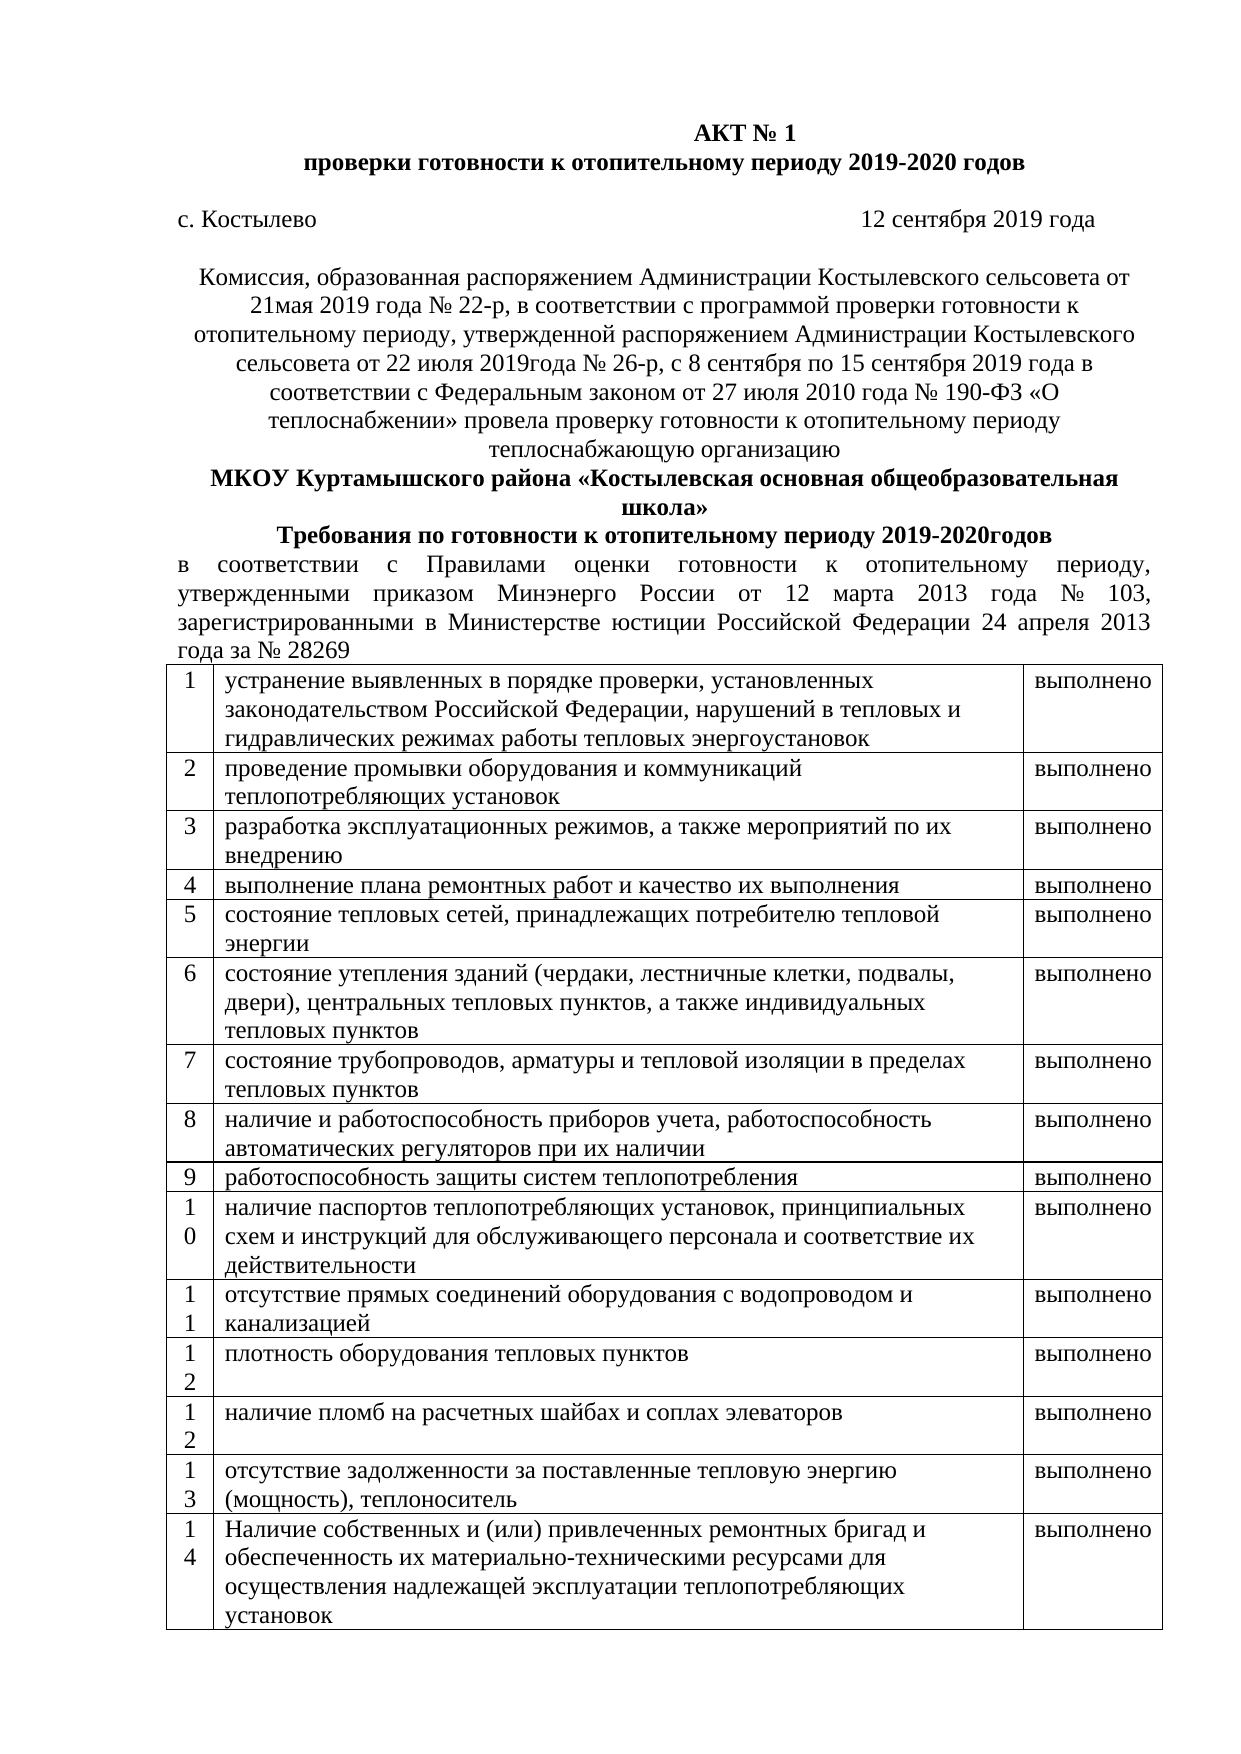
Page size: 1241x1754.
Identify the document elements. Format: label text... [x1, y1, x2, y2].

text проверки готовности к отопительному периоду 2019-2020 годов [177, 147, 1152, 176]
table_cell 3 [167, 811, 213, 869]
table_cell 14 [167, 1514, 213, 1629]
table_cell 10 [167, 1192, 213, 1278]
table_cell разработка эксплуатационных режимов, а также мероприятий по их внедрению [214, 811, 1023, 869]
table_cell работоспособность защиты систем теплопотребления [214, 1163, 1023, 1191]
table_cell выполнено [1024, 1338, 1162, 1396]
table_cell отсутствие задолженности за поставленные тепловую энергию (мощность), теплоноситель [214, 1455, 1023, 1513]
text Требования по готовности к отопительному периоду 2019-2020годов [177, 521, 1152, 549]
table_cell состояние трубопроводов, арматуры и тепловой изоляции в пределах тепловых пунктов [214, 1045, 1023, 1103]
table_cell отсутствие прямых соединений оборудования с водопроводом и канализацией [214, 1280, 1023, 1337]
table_cell выполнение плана ремонтных работ и качество их выполнения [214, 870, 1023, 898]
table_cell выполнено [1024, 1163, 1162, 1191]
text Комиссия, образованная распоряжением Администрации Костылевского сельсовета от 21мая 2019 года № 22-р, в соответствии с программой проверки готовности к отопительному периоду, утвержденной распоряжением Администрации Костылевского сельсовета от 22 июля 2019года № 26-р, с 8 сентября по 15 сентября 2019 года в соответствии с Федеральным законом от 27 июля 2010 года № 190-ФЗ «О теплоснабжении» провела проверку готовности к отопительному периоду теплоснабжающую организацию [177, 262, 1152, 463]
table_cell 6 [167, 958, 213, 1044]
table_cell 12 [167, 1338, 213, 1396]
text в соответствии с Правилами оценки готовности к отопительному периоду, утвержденными приказом Минэнерго России от 12 марта 2013 года № 103, зарегистрированными в Министерстве юстиции Российской Федерации 24 апреля 2013 года за № 28269 [177, 549, 1152, 664]
table_cell выполнено [1024, 1280, 1162, 1337]
table_cell 4 [167, 870, 213, 898]
table_cell выполнено [1024, 753, 1162, 810]
table_cell выполнено [1024, 1455, 1162, 1513]
text АКТ № 1 [693, 118, 1152, 147]
table_cell 8 [167, 1104, 213, 1161]
table_cell 13 [167, 1455, 213, 1513]
text МКОУ Куртамышского района «Костылевская основная общеобразовательная школа» [177, 463, 1152, 521]
table_cell выполнено [1024, 1104, 1162, 1161]
table_cell 9 [167, 1163, 213, 1191]
table_cell выполнено [1024, 1192, 1162, 1278]
table_cell наличие паспортов теплопотребляющих установок, принципиальных схем и инструкций для обслуживающего персонала и соответствие их действительности [214, 1192, 1023, 1278]
table_cell состояние тепловых сетей, принадлежащих потребителю тепловой энергии [214, 900, 1023, 957]
table_header 1 [167, 665, 213, 752]
table_cell выполнено [1024, 870, 1162, 898]
table_cell выполнено [1024, 958, 1162, 1044]
table_header устранение выявленных в порядке проверки, установленных законодательством Российской Федерации, нарушений в тепловых и гидравлических режимах работы тепловых энергоустановок [214, 665, 1023, 752]
table_cell выполнено [1024, 1045, 1162, 1103]
table_header выполнено [1024, 665, 1162, 752]
table_cell 2 [167, 753, 213, 810]
table_cell выполнено [1024, 1397, 1162, 1454]
table_cell 11 [167, 1280, 213, 1337]
table_cell наличие и работоспособность приборов учета, работоспособность автоматических регуляторов при их наличии [214, 1104, 1023, 1161]
table_cell выполнено [1024, 811, 1162, 869]
table_cell выполнено [1024, 1514, 1162, 1629]
table_cell 12 [167, 1397, 213, 1454]
table_cell Наличие собственных и (или) привлеченных ремонтных бригад и обеспеченность их материально-техническими ресурсами для осуществления надлежащей эксплуатации теплопотребляющих установок [214, 1514, 1023, 1629]
table_cell 7 [167, 1045, 213, 1103]
table_cell плотность оборудования тепловых пунктов [214, 1338, 1023, 1396]
text с. Костылево 12 сентября 2019 года [177, 204, 1152, 233]
table_cell 5 [167, 900, 213, 957]
table_cell выполнено [1024, 900, 1162, 957]
table_cell наличие пломб на расчетных шайбах и соплах элеваторов [214, 1397, 1023, 1454]
table_cell состояние утепления зданий (чердаки, лестничные клетки, подвалы, двери), центральных тепловых пунктов, а также индивидуальных тепловых пунктов [214, 958, 1023, 1044]
table_cell проведение промывки оборудования и коммуникаций теплопотребляющих установок [214, 753, 1023, 810]
